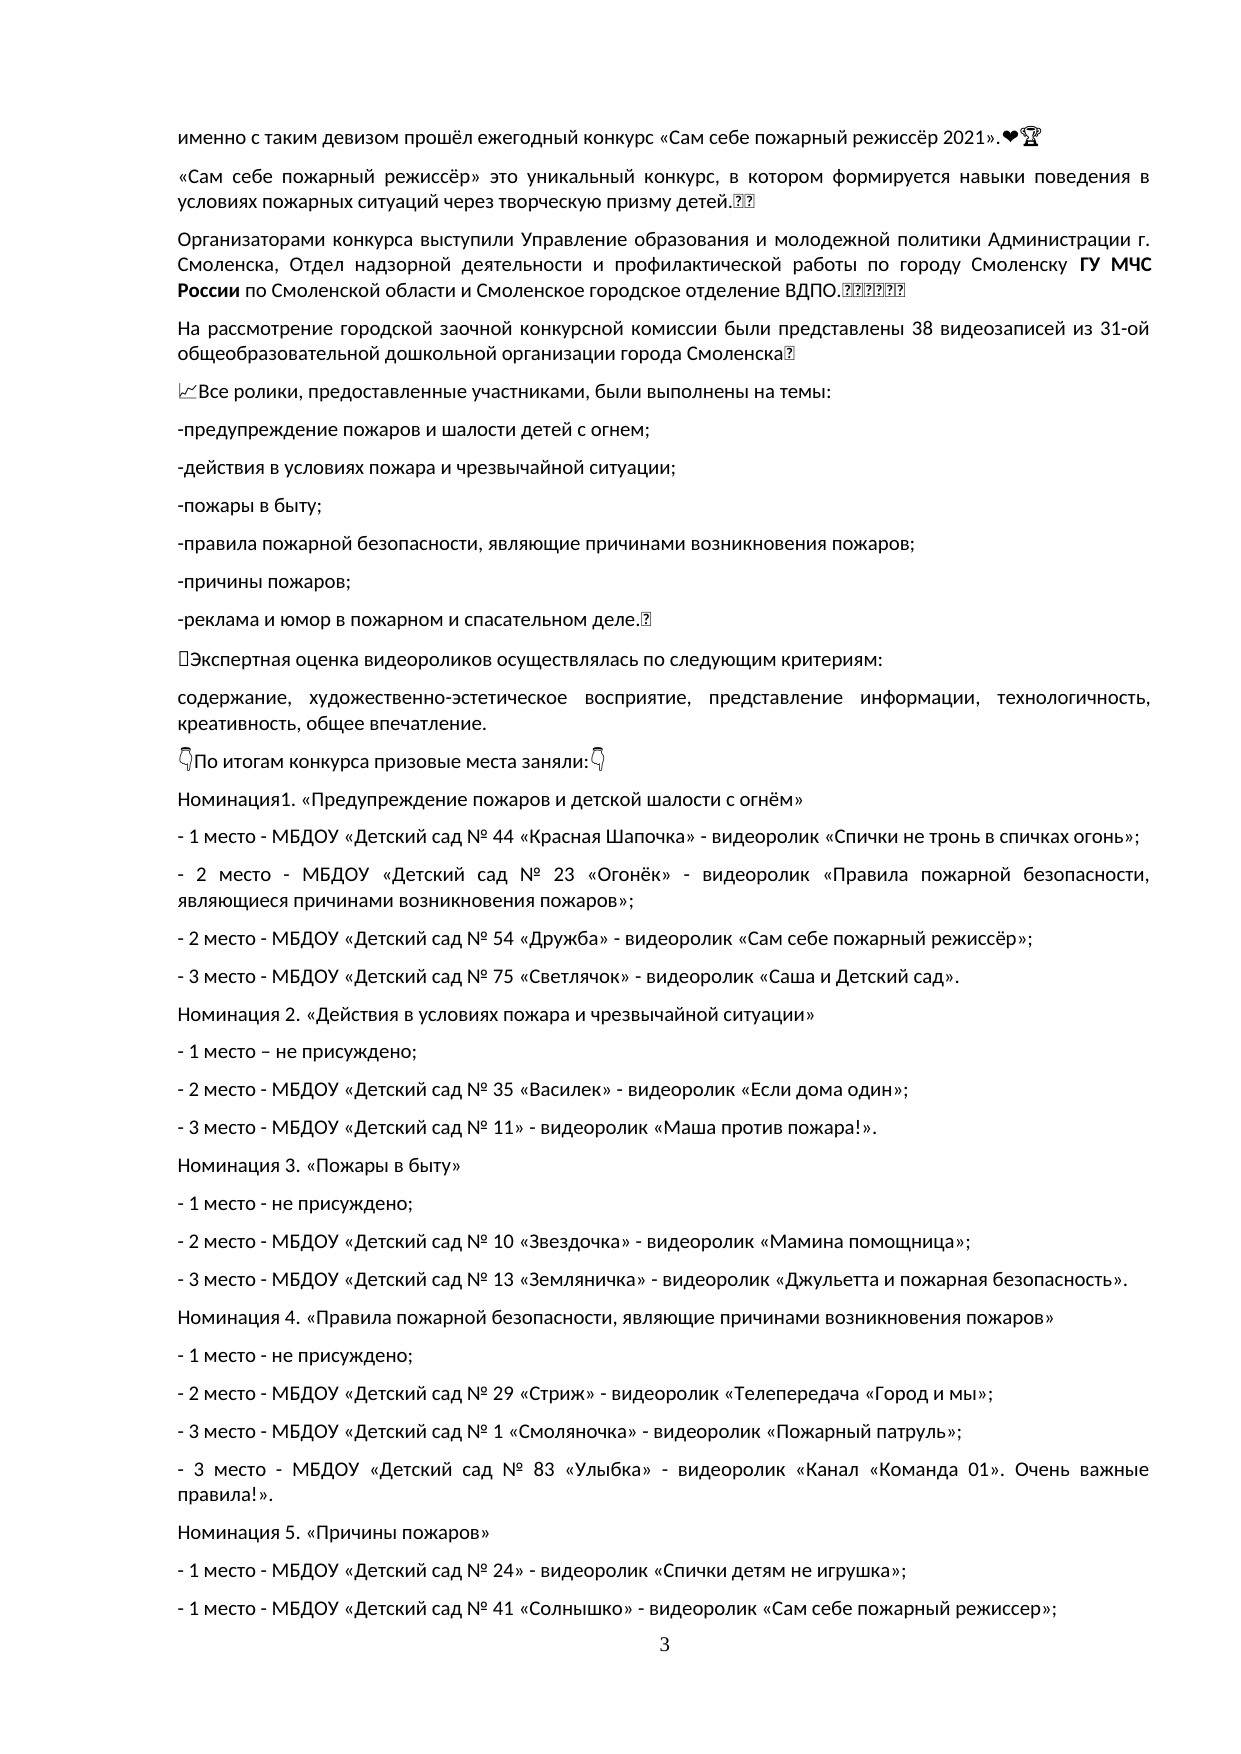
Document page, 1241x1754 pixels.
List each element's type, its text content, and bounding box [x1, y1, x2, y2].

text Номинация 4. «Правила пожарной безопасности, являющие причинами возникновения пожаров» [177, 1304, 1152, 1329]
text - 3 место - МБДОУ «Детский сад № 13 «Земляничка» - видеоролик «Джульетта и пожарная безопасность». [177, 1266, 1152, 1292]
text -пожары в быту; [177, 492, 1152, 517]
text 📈Все ролики, предоставленные участниками, были выполнены на темы: [177, 378, 1152, 404]
text - 2 место - МБДОУ «Детский сад № 35 «Василек» - видеоролик «Если дома один»; [177, 1077, 1152, 1102]
text - 2 место - МБДОУ «Детский сад № 29 «Стриж» - видеоролик «Телепередача «Город и мы»; [177, 1380, 1152, 1405]
text - 1 место - МБДОУ «Детский сад № 41 «Солнышко» - видеоролик «Сам себе пожарный режиссер»; [177, 1595, 1152, 1620]
text - 3 место - МБДОУ «Детский сад № 75 «Светлячок» - видеоролик «Саша и Детский сад». [177, 963, 1152, 988]
text Номинация1. «Предупреждение пожаров и детской шалости с огнём» [177, 786, 1152, 811]
text -причины пожаров; [177, 568, 1152, 593]
text именно с таким девизом прошёл ежегодный конкурс «Сам себе пожарный режиссёр 2021».❤🏆 [177, 122, 1152, 150]
text - 1 место - не присуждено; [177, 1342, 1152, 1367]
text Номинация 3. «Пожары в быту» [177, 1152, 1152, 1178]
text содержание, художественно-эстетическое восприятие, представление информации, технологичность, креативность, общее впечатление. [177, 684, 1152, 735]
text ✅Экспертная оценка видеороликов осуществлялась по следующим критериям: [177, 644, 1152, 672]
text -действия в условиях пожара и чрезвычайной ситуации; [177, 454, 1152, 479]
text -правила пожарной безопасности, являющие причинами возникновения пожаров; [177, 530, 1152, 555]
text - 1 место - МБДОУ «Детский сад № 44 «Красная Шапочка» - видеоролик «Спички не тронь в спичках огонь»; [177, 824, 1152, 849]
text Номинация 2. «Действия в условиях пожара и чрезвычайной ситуации» [177, 1001, 1152, 1026]
text - 1 место – не присуждено; [177, 1039, 1152, 1064]
text На рассмотрение городской заочной конкурсной комиссии были представлены 38 видеозаписей из 31-ой общеобразовательной дошкольной организации города Смоленска🏤 [177, 315, 1152, 366]
text - 2 место - МБДОУ «Детский сад № 23 «Огонёк» - видеоролик «Правила пожарной безопасности, являющиеся причинами возникновения пожаров»; [177, 862, 1152, 912]
text «Сам себе пожарный режиссёр» это уникальный конкурс, в котором формируется навыки поведения в условиях пожарных ситуаций через творческую призму детей.👶🧒 [177, 163, 1152, 214]
text 👇🏻По итогам конкурса призовые места заняли:👇🏻 [177, 748, 1152, 773]
text - 1 место - не присуждено; [177, 1190, 1152, 1216]
text - 3 место - МБДОУ «Детский сад № 83 «Улыбка» - видеоролик «Канал «Команда 01». Очень важные правила!». [177, 1456, 1152, 1507]
text -реклама и юмор в пожарном и спасательном деле.💡 [177, 606, 1152, 631]
text Организаторами конкурса выступили Управление образования и молодежной политики Администрации г. Смоленска, Отдел надзорной деятельности и профилактической работы по городу Смоленску ГУ МЧС России по Смоленской области и Смоленское городское отделение ВДПО.🇷🇺🇷🇺🇷🇺 [177, 226, 1152, 302]
text - 3 место - МБДОУ «Детский сад № 11» - видеоролик «Маша против пожара!». [177, 1114, 1152, 1140]
text - 2 место - МБДОУ «Детский сад № 54 «Дружба» - видеоролик «Сам себе пожарный режиссёр»; [177, 925, 1152, 950]
text Номинация 5. «Причины пожаров» [177, 1519, 1152, 1544]
text - 2 место - МБДОУ «Детский сад № 10 «Звездочка» - видеоролик «Мамина помощница»; [177, 1228, 1152, 1254]
text - 1 место - МБДОУ «Детский сад № 24» - видеоролик «Спички детям не игрушка»; [177, 1557, 1152, 1582]
text - 3 место - МБДОУ «Детский сад № 1 «Смоляночка» - видеоролик «Пожарный патруль»; [177, 1418, 1152, 1443]
text -предупреждение пожаров и шалости детей с огнем; [177, 416, 1152, 442]
